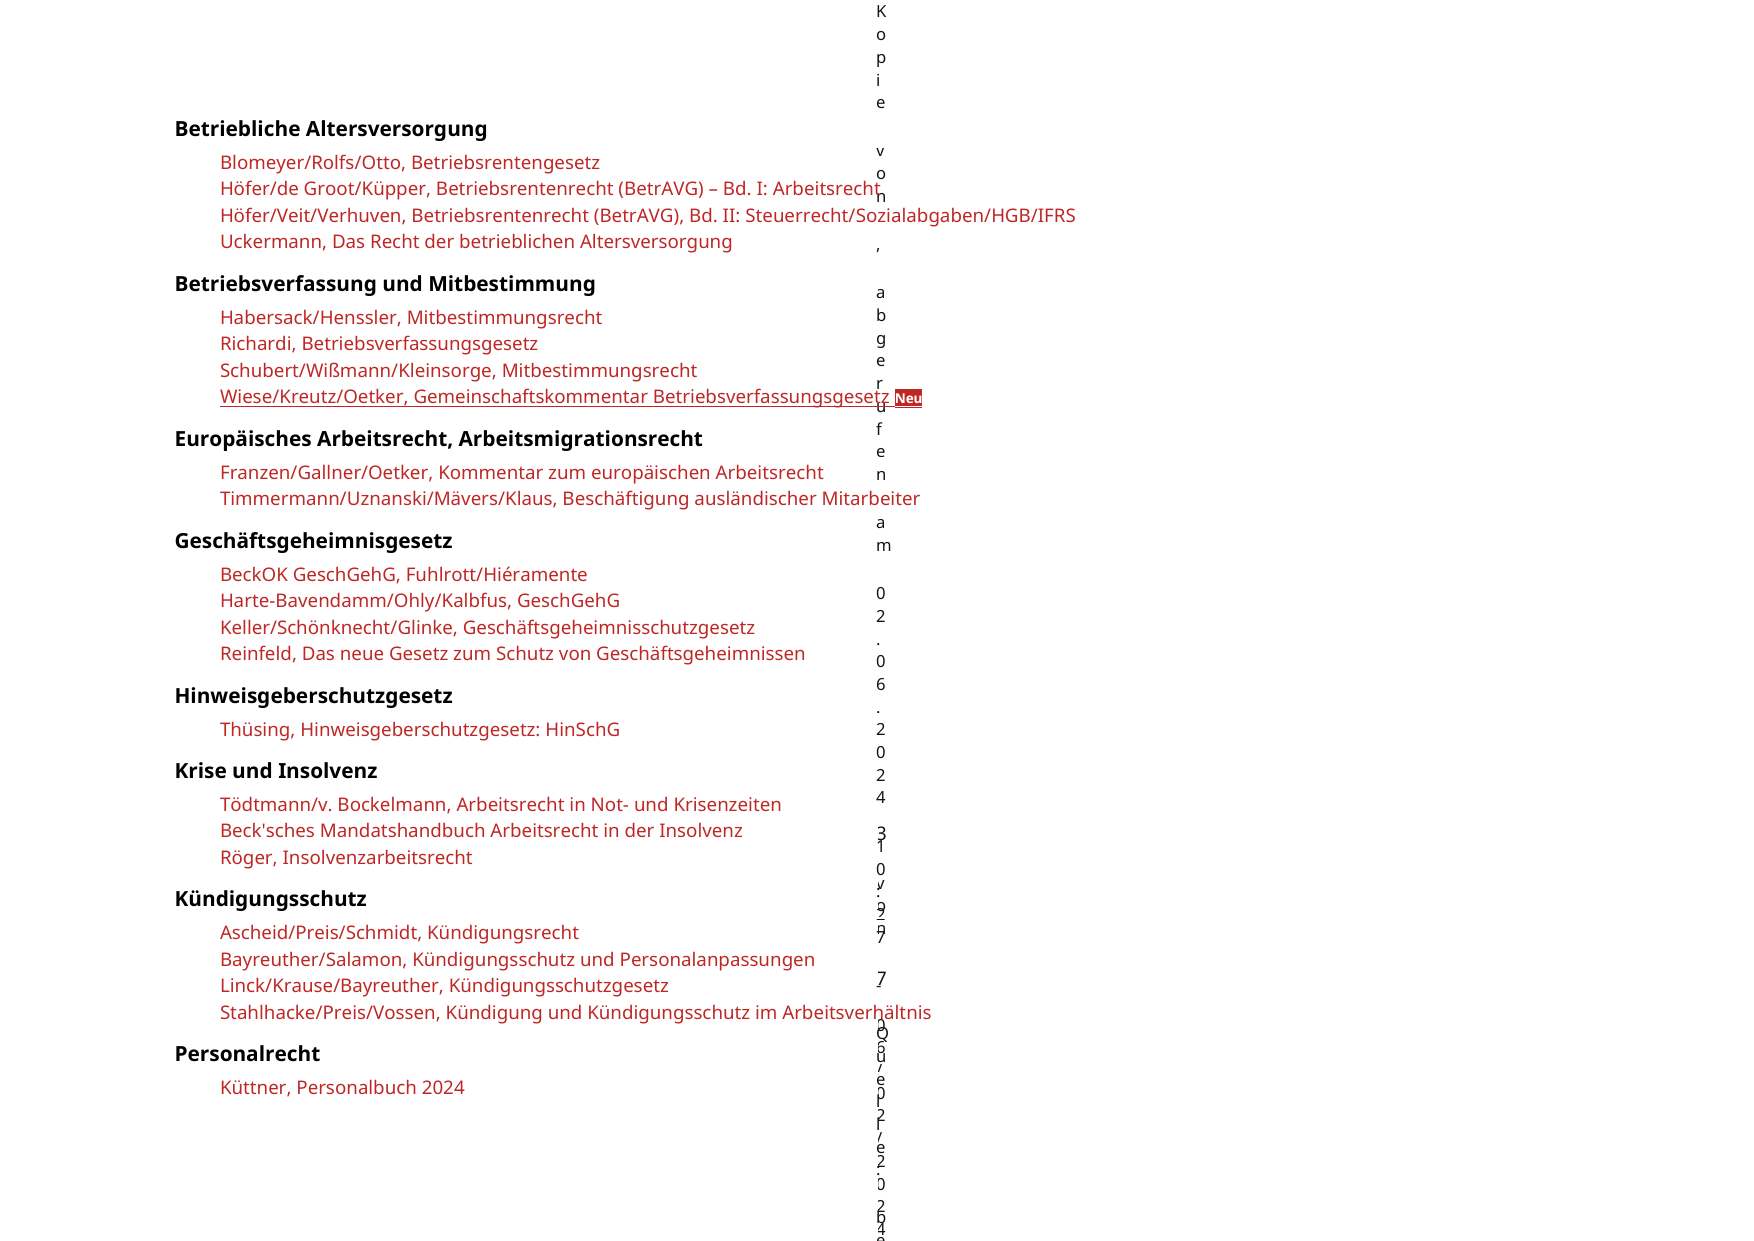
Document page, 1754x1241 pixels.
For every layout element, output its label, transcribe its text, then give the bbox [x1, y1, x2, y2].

text Harte-Bavendamm/​Ohly/​Kalbfus, GeschGehG [199, 586, 1566, 613]
text BeckOK GeschGehG, Fuhlrott/​Hiéramente [220, 560, 1566, 586]
text Thüsing, Hinweisgeberschutzgesetz: HinSchG [220, 715, 1566, 741]
text Wiese/​Kreutz/​Oetker, Gemeinschaftskommentar Betriebsverfassungsgesetz Neu [199, 383, 1566, 409]
text Schubert/​Wißmann/​Kleinsorge, Mitbestimmungsrecht [199, 356, 1566, 383]
text Europäisches Arbeitsrecht, Arbeitsmigrationsrecht [168, 409, 1564, 457]
text Habersack/​Henssler, Mitbestimmungsrecht [220, 303, 1566, 329]
text Uckermann, Das Recht der betrieblichen Altersversorgung [199, 228, 1566, 254]
text Beck'sches Mandatshandbuch Arbeitsrecht in der Insolvenz [199, 817, 1566, 843]
text Ascheid/​Preis/​Schmidt, Kündigungsrecht [220, 919, 1566, 945]
text Bayreuther/​Salamon, Kündigungsschutz und Personalanpassungen [199, 945, 1566, 972]
text Franzen/​Gallner/​Oetker, Kommentar zum europäischen Arbeitsrecht [220, 458, 1566, 484]
text Reinfeld, Das neue Gesetz zum Schutz von Geschäftsgeheimnissen [199, 639, 1566, 666]
text Krise und Insolvenz [168, 741, 1564, 789]
text Küttner, Personalbuch 2024 [220, 1074, 1566, 1100]
text Betriebsverfassung und Mitbestimmung [168, 254, 1564, 302]
text Linck/​Krause/​Bayreuther, Kündigungsschutzgesetz [199, 972, 1566, 998]
text Blomeyer/​Rolfs/​Otto, Betriebsrentengesetz [220, 148, 1566, 174]
text Betriebliche Altersversorgung [168, 99, 1564, 147]
text Timmermann/​Uznanski/​Mävers/​Klaus, Beschäftigung ausländischer Mitarbeiter [199, 484, 1566, 511]
text Hinweisgeberschutzgesetz [168, 666, 1564, 713]
text Tödtmann/​v. Bockelmann, Arbeitsrecht in Not- und Krisenzeiten [220, 790, 1566, 817]
text Höfer/​de Groot/​Küpper, Betriebsrentenrecht (BetrAVG) – Bd. I: Arbeitsrecht [199, 174, 1566, 201]
text Personalrecht [168, 1025, 1564, 1072]
text Röger, Insolvenzarbeitsrecht [199, 843, 1566, 870]
text Keller/​Schönknecht/​Glinke, Geschäftsgeheimnisschutzgesetz [199, 613, 1566, 639]
text Richardi, Betriebsverfassungsgesetz [199, 329, 1566, 356]
text Höfer/​Veit/​Verhuven, Betriebsrentenrecht (BetrAVG), Bd. II: Steuerrecht/​Sozialabgaben/​HGB/​IFRS [199, 201, 1566, 228]
text Kündigungsschutz [168, 870, 1564, 917]
text Geschäftsgeheimnisgesetz [168, 511, 1564, 558]
text Stahlhacke/​Preis/​Vossen, Kündigung und Kündigungsschutz im Arbeitsverhältnis [199, 998, 1566, 1025]
